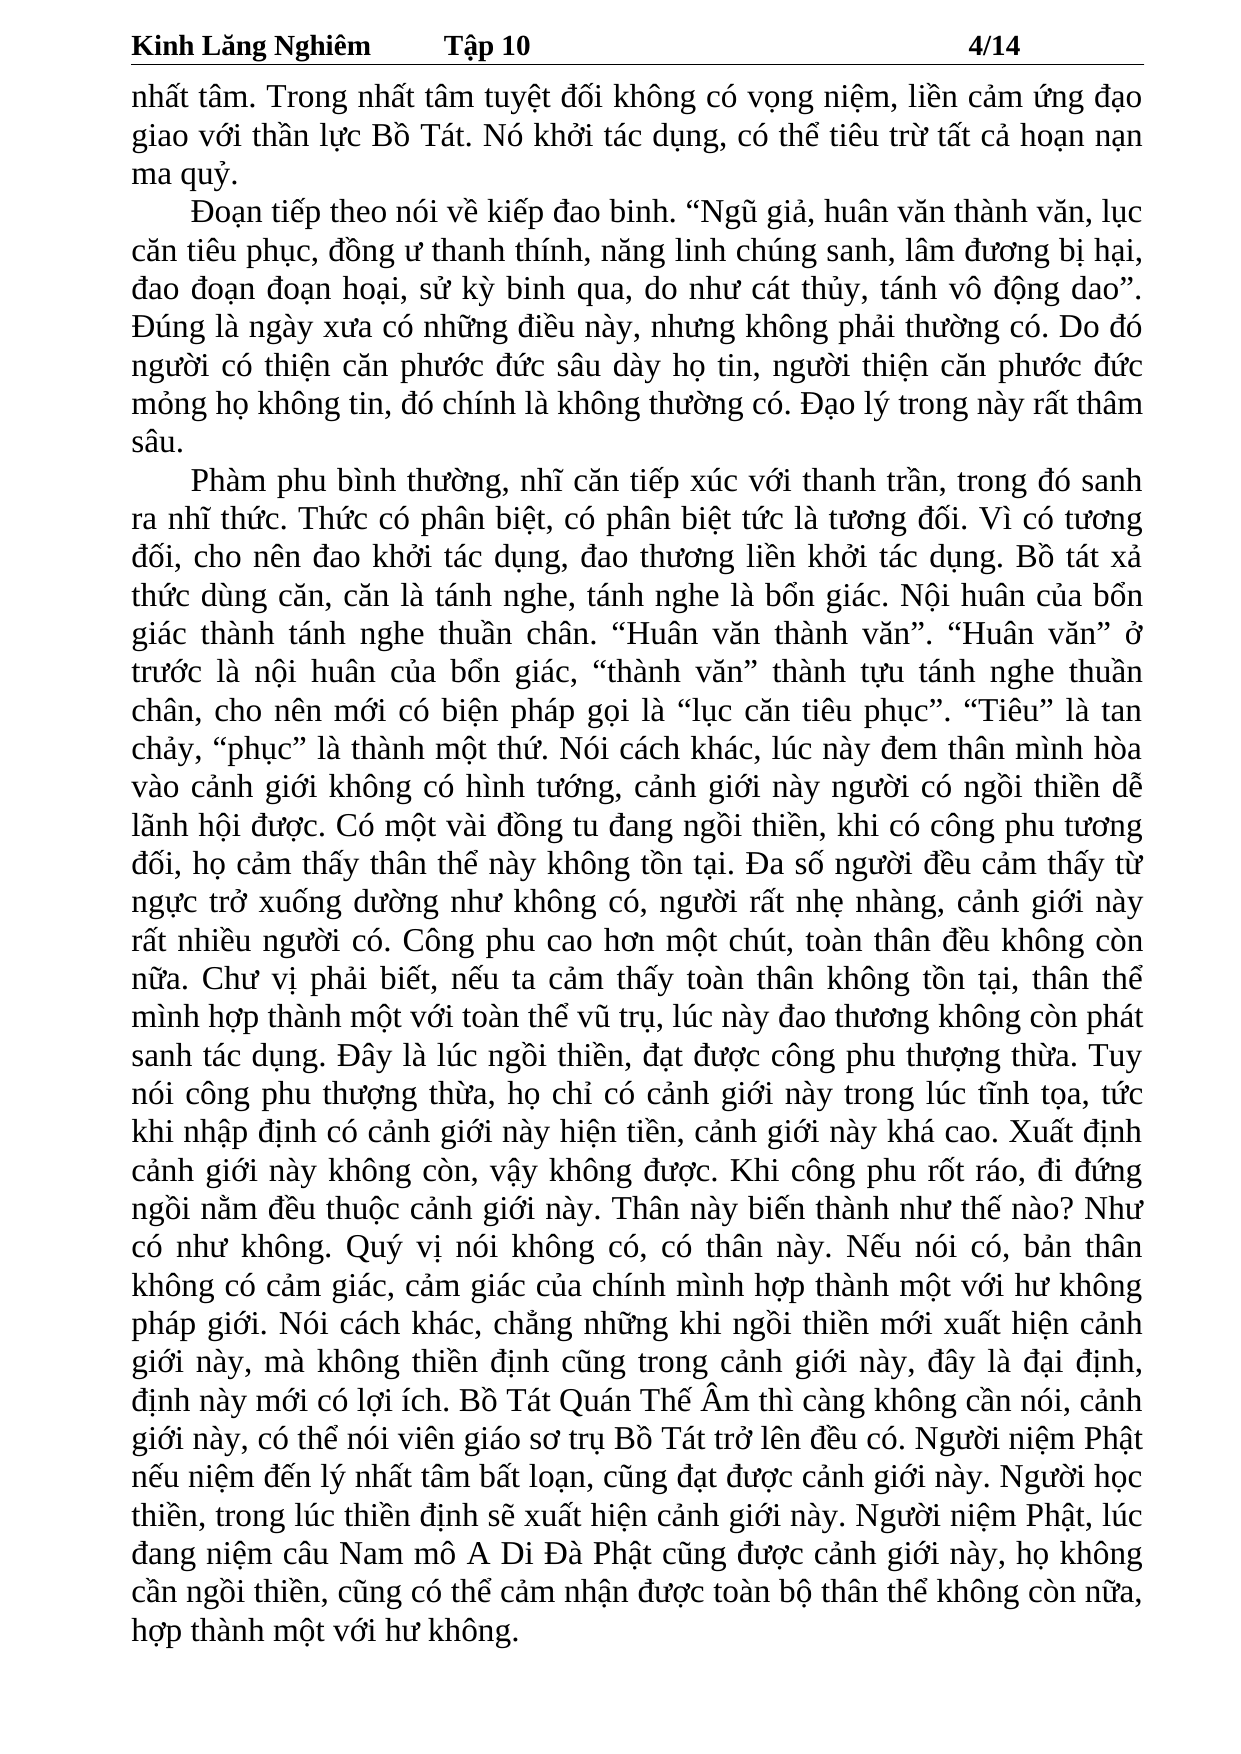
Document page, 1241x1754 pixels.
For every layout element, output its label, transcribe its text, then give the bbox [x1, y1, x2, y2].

text Đoạn tiếp theo nói về kiếp đao binh. “Ngũ giả, huân văn thành văn, lục căn tiêu phục, đồng ư thanh thính, năng linh chúng sanh, lâm đương bị hại, đao đoạn đoạn hoại, sử kỳ binh qua, do như cát thủy, tánh vô động dao”. Đúng là ngày xưa có những điều này, nhưng không phải thường có. Do đó người có thiện căn phước đức sâu dày họ tin, người thiện căn phước đức mỏng họ không tin, đó chính là không thường có. Đạo lý trong này rất thâm sâu. [131, 192, 1144, 460]
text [131, 77, 1144, 192]
text Phàm phu bình thường, nhĩ căn tiếp xúc với thanh trần, trong đó sanh ra nhĩ thức. Thức có phân biệt, có phân biệt tức là tương đối. Vì có tương đối, cho nên đao khởi tác dụng, đao thương liền khởi tác dụng. Bồ tát xả thức dùng căn, căn là tánh nghe, tánh nghe là bổn giác. Nội huân của bổn giác thành tánh nghe thuần chân. “Huân văn thành văn”. “Huân văn” ở trước là nội huân của bổn giác, “thành văn” thành tựu tánh nghe thuần chân, cho nên mới có biện pháp gọi là “lục căn tiêu phục”. “Tiêu” là tan chảy, “phục” là thành một thứ. Nói cách khác, lúc này đem thân mình hòa vào cảnh giới không có hình tướng, cảnh giới này người có ngồi thiền dễ lãnh hội được. Có một vài đồng tu đang ngồi thiền, khi có công phu tương đối, họ cảm thấy thân thể này không tồn tại. Đa số người đều cảm thấy từ ngực trở xuống dường như không có, người rất nhẹ nhàng, cảnh giới này rất nhiều người có. Công phu cao hơn một chút, toàn thân đều không còn nữa. Chư vị phải biết, nếu ta cảm thấy toàn thân không tồn tại, thân thể mình hợp thành một với toàn thể vũ trụ, lúc này đao thương không còn phát sanh tác dụng. Đây là lúc ngồi thiền, đạt được công phu thượng thừa. Tuy nói công phu thượng thừa, họ chỉ có cảnh giới này trong lúc tĩnh tọa, tức khi nhập định có cảnh giới này hiện tiền, cảnh giới này khá cao. Xuất định cảnh giới này không còn, vậy không được. Khi công phu rốt ráo, đi đứng ngồi nằm đều thuộc cảnh giới này. Thân này biến thành như thế nào? Như có như không. Quý vị nói không có, có thân này. Nếu nói có, bản thân không có cảm giác, cảm giác của chính mình hợp thành một với hư không pháp giới. Nói cách khác, chẳng những khi ngồi thiền mới xuất hiện cảnh giới này, mà không thiền định cũng trong cảnh giới này, đây là đại định, định này mới có lợi ích. Bồ Tát Quán Thế Âm thì càng không cần nói, cảnh giới này, có thể nói viên giáo sơ trụ Bồ Tát trở lên đều có. Người niệm Phật nếu niệm đến lý nhất tâm bất loạn, cũng đạt được cảnh giới này. Người học thiền, trong lúc thiền định sẽ xuất hiện cảnh giới này. Người niệm Phật, lúc đang niệm câu Nam mô A Di Đà Phật cũng được cảnh giới này, họ không cần ngồi thiền, cũng có thể cảm nhận được toàn bộ thân thể không còn nữa, hợp thành một với hư không. [131, 460, 1144, 1648]
